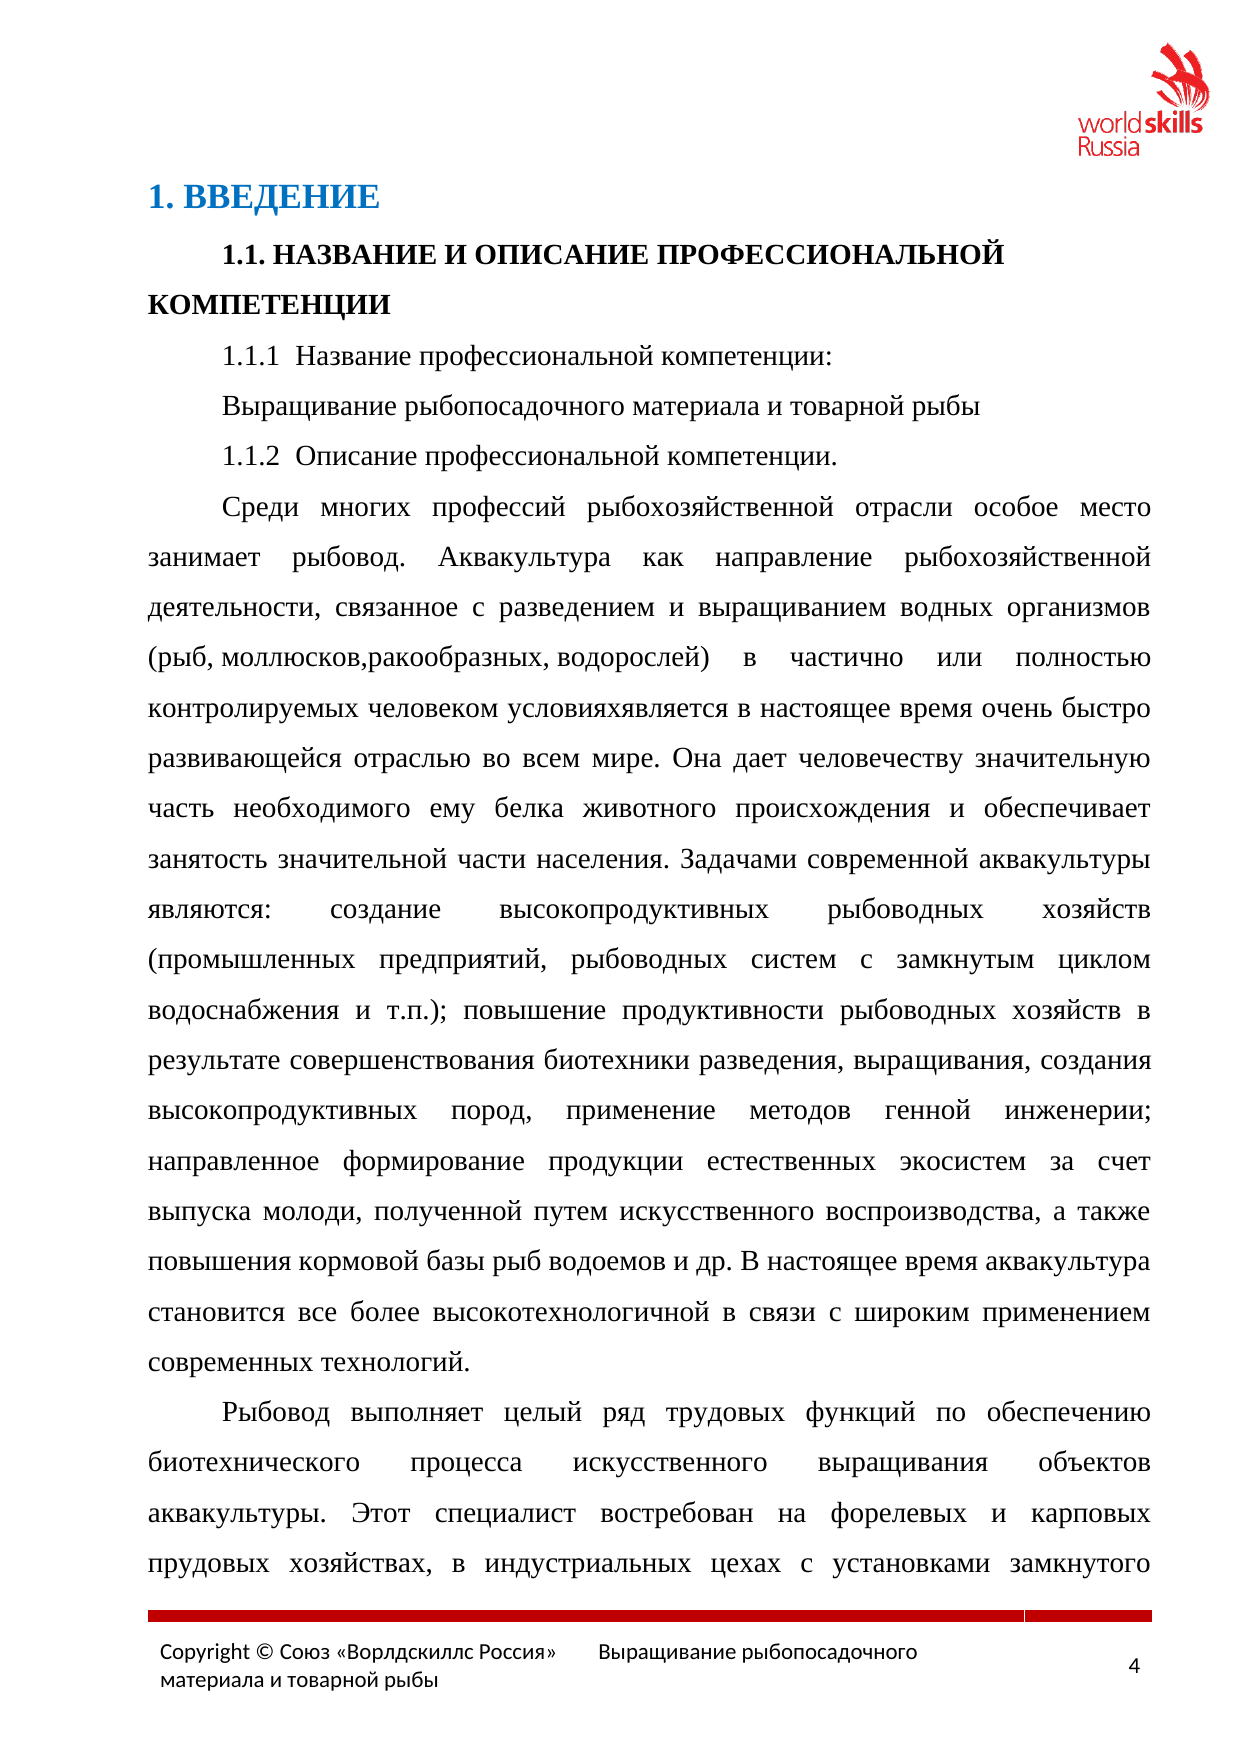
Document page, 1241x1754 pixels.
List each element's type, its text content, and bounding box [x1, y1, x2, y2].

text Любое воспроизведение, переработка, копирование, распространение текстовой информации или графических изображений в любом другом документе, в том числе электронном, на сайте или их размещение для последующего воспроизведения или распространения запрещено правообладателем и может быть осуществлено только с его письменного согласия.1. ВВЕДЕНИЕ [148, 118, 1152, 217]
text Среди многих профессий рыбохозяйственной отрасли особое место занимает рыбовод. Аквакультура как направление рыбохозяйственной деятельности, связанное с разведением и выращиванием водных организмов (рыб, моллюсков,ракообразных, водорослей) в частично или полностью контролируемых человеком условияхявляется в настоящее время очень быстро развивающейся отраслью во всем мире. Она дает человечеству значительную часть необходимого ему белка животного происхождения и обеспечивает занятость значительной части населения. Задачами современной аквакультуры являются: создание высокопродуктивных рыбоводных хозяйств (промышленных предприятий, рыбоводных систем с замкнутым циклом водоснабжения и т.п.); повышение продуктивности рыбоводных хозяйств в результате совершенствования биотехники разведения, выращивания, создания высокопродуктивных пород, применение методов генной инженерии; направленное формирование продукции естественных экосистем за счет выпуска молоди, полученной путем искусственного воспроизводства, а также повышения кормовой базы рыб водоемов и др. В настоящее время аквакультура становится все более высокотехнологичной в связи с широким применением современных технологий. [148, 489, 1152, 1377]
text Выращивание рыбопосадочного материала и товарной рыбы [148, 388, 1152, 422]
text 1.1. Название и описание профессиональной компетенции [148, 237, 1152, 321]
text 1.1.2 Описание профессиональной компетенции. [148, 438, 1152, 472]
text 1.1.1 Название профессиональной компетенции: [148, 338, 1152, 371]
picture [1078, 42, 1235, 156]
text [148, 1394, 1152, 1579]
